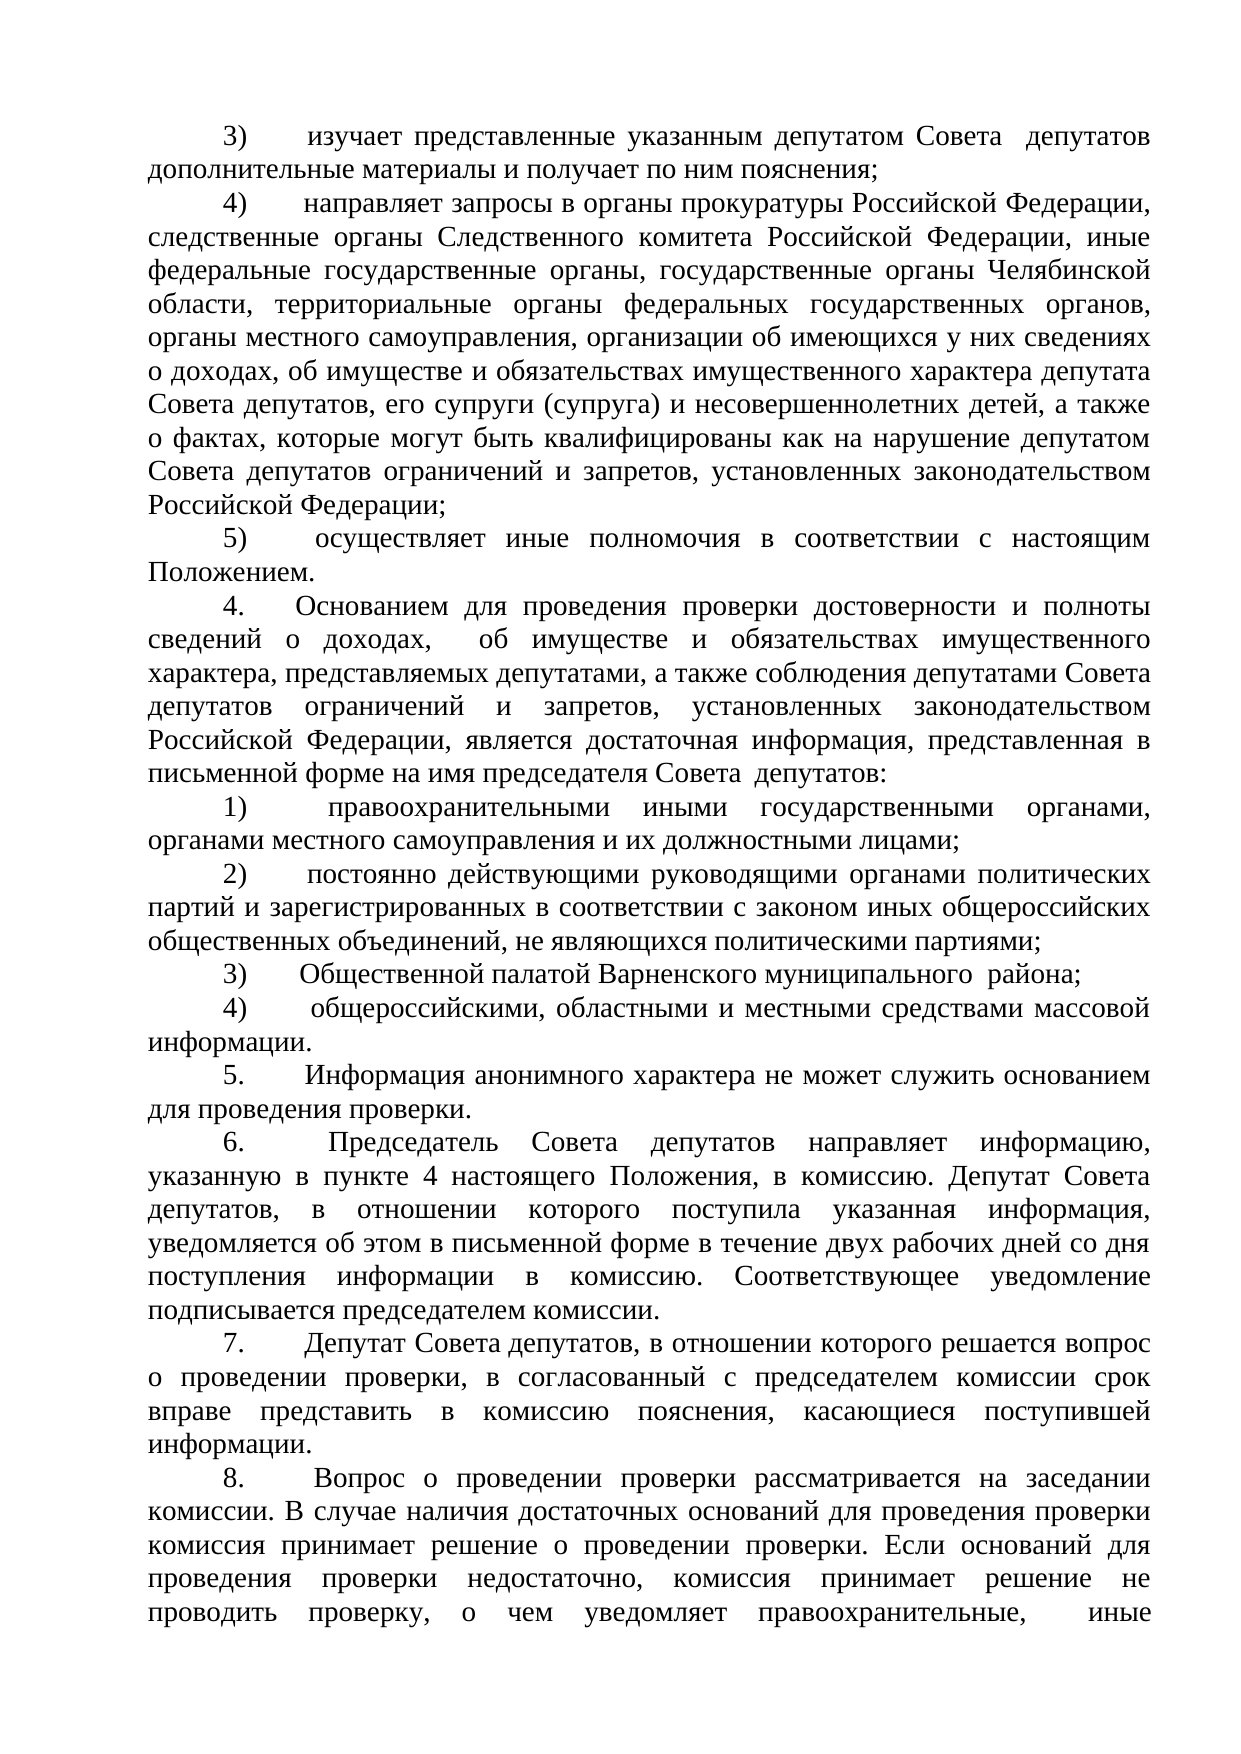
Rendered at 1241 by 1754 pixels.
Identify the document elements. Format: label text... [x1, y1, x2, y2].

text 6. Председатель Совета депутатов направляет информацию, указанную в пункте 4 настоящего Положения, в комиссию. Депутат Совета депутатов, в отношении которого поступила указанная информация, уведомляется об этом в письменной форме в течение двух рабочих дней со дня поступления информации в комиссию. Соответствующее уведомление подписывается председателем комиссии. [148, 1124, 1152, 1326]
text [148, 1460, 1152, 1627]
text 2) постоянно действующими руководящими органами политических партий и зарегистрированных в соответствии с законом иных общероссийских общественных объединений, не являющихся политическими партиями; [148, 856, 1152, 957]
text 4) общероссийскими, областными и местными средствами массовой информации. [148, 990, 1152, 1057]
text 1) правоохранительными иными государственными органами, органами местного самоуправления и их должностными лицами; [148, 789, 1152, 856]
text 3) Общественной палатой Варненского муниципального района; [148, 957, 1152, 990]
text 3) изучает представленные указанным депутатом Совета депутатов дополнительные материалы и получает по ним пояснения; [148, 118, 1152, 185]
text 5) осуществляет иные полномочия в соответствии с настоящим Положением. [148, 521, 1152, 588]
text 4) направляет запросы в органы прокуратуры Российской Федерации, следственные органы Следственного комитета Российской Федерации, иные федеральные государственные органы, государственные органы Челябинской области, территориальные органы федеральных государственных органов, органы местного самоуправления, организации об имеющихся у них сведениях о доходах, об имуществе и обязательствах имущественного характера депутата Совета депутатов, его супруги (супруга) и несовершеннолетних детей, а также о фактах, которые могут быть квалифицированы как на нарушение депутатом Совета депутатов ограничений и запретов, установленных законодательством Российской Федерации; [148, 185, 1152, 521]
text 7. Депутат Совета депутатов, в отношении которого решается вопрос о проведении проверки, в согласованный с председателем комиссии срок вправе представить в комиссию пояснения, касающиеся поступившей информации. [148, 1326, 1152, 1460]
text 5. Информация анонимного характера не может служить основанием для проведения проверки. [148, 1057, 1152, 1124]
text 4. Основанием для проведения проверки достоверности и полноты сведений о доходах, об имуществе и обязательствах имущественного характера, представляемых депутатами, а также соблюдения депутатами Совета депутатов ограничений и запретов, установленных законодательством Российской Федерации, является достаточная информация, представленная в письменной форме на имя председателя Совета депутатов: [148, 588, 1152, 789]
